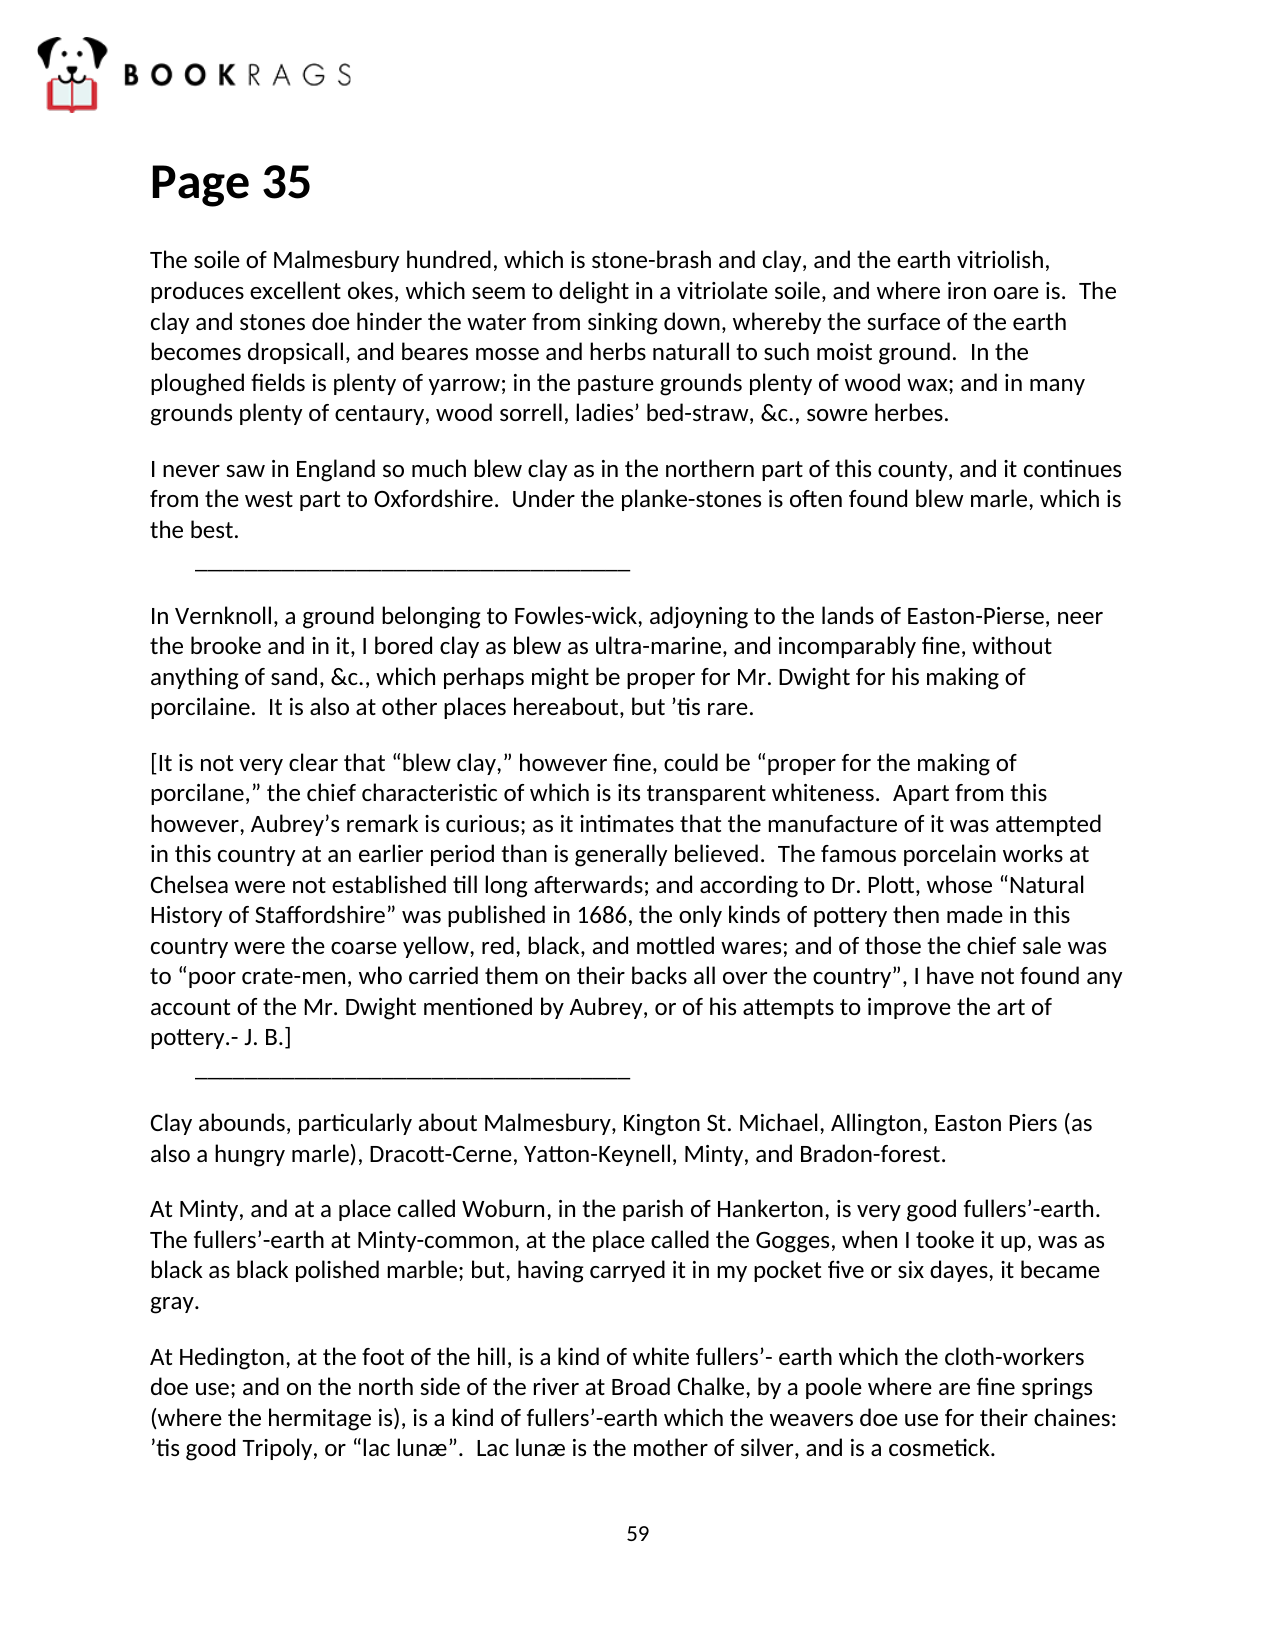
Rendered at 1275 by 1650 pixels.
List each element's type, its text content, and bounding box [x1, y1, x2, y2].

text At Minty, and at a place called Woburn, in the parish of Hankerton, is very good fullers’-earth. The fullers’-earth at Minty-common, at the place called the Gogges, when I tooke it up, was as black as black polished marble; but, having carryed it in my pocket five or six dayes, it became gray. [150, 1194, 1125, 1316]
text I never saw in England so much blew clay as in the northern part of this county, and it continues from the west part to Oxfordshire. Under the planke-stones is often found blew marle, which is the best. ___________________________________ [150, 453, 1125, 575]
picture [37, 37, 351, 113]
text Clay abounds, particularly about Malmesbury, Kington St. Michael, Allington, Easton Piers (as also a hungry marle), Dracott-Cerne, Yatton-Keynell, Minty, and Bradon-forest. [150, 1108, 1125, 1169]
text [It is not very clear that “blew clay,” however fine, could be “proper for the making of porcilane,” the chief characteristic of which is its transparent whiteness. Apart from this however, Aubrey’s remark is curious; as it intimates that the manufacture of it was attempted in this country at an earlier period than is generally believed. The famous porcelain works at Chelsea were not established till long afterwards; and according to Dr. Plott, whose “Natural History of Staffordshire” was published in 1686, the only kinds of pottery then made in this country were the coarse yellow, red, black, and mottled wares; and of those the chief sale was to “poor crate-men, who carried them on their backs all over the country”, I have not found any account of the Mr. Dwight mentioned by Aubrey, or of his attempts to improve the art of pottery.- J. B.] ___________________________________ [150, 747, 1125, 1083]
text At Hedington, at the foot of the hill, is a kind of white fullers’- earth which the cloth-workers doe use; and on the north side of the river at Broad Chalke, by a poole where are fine springs (where the hermitage is), is a kind of fullers’-earth which the weavers doe use for their chaines: ’tis good Tripoly, or “lac lunæ”. Lac lunæ is the mother of silver, and is a cosmetick. [150, 1341, 1125, 1463]
text The soile of Malmesbury hundred, which is stone-brash and clay, and the earth vitriolish, produces excellent okes, which seem to delight in a vitriolate soile, and where iron oare is. The clay and stones doe hinder the water from sinking down, whereby the surface of the earth becomes dropsicall, and beares mosse and herbs naturall to such moist ground. In the ploughed fields is plenty of yarrow; in the pasture grounds plenty of wood wax; and in many grounds plenty of centaury, wood sorrell, ladies’ bed-straw, &c., sowre herbes. [150, 244, 1125, 428]
text Page 35 [150, 150, 1125, 211]
text In Vernknoll, a ground belonging to Fowles-wick, adjoyning to the lands of Easton-Pierse, neer the brooke and in it, I bored clay as blew as ultra-marine, and incomparably fine, without anything of sand, &c., which perhaps might be proper for Mr. Dwight for his making of porcilaine. It is also at other places hereabout, but ’tis rare. [150, 600, 1125, 722]
